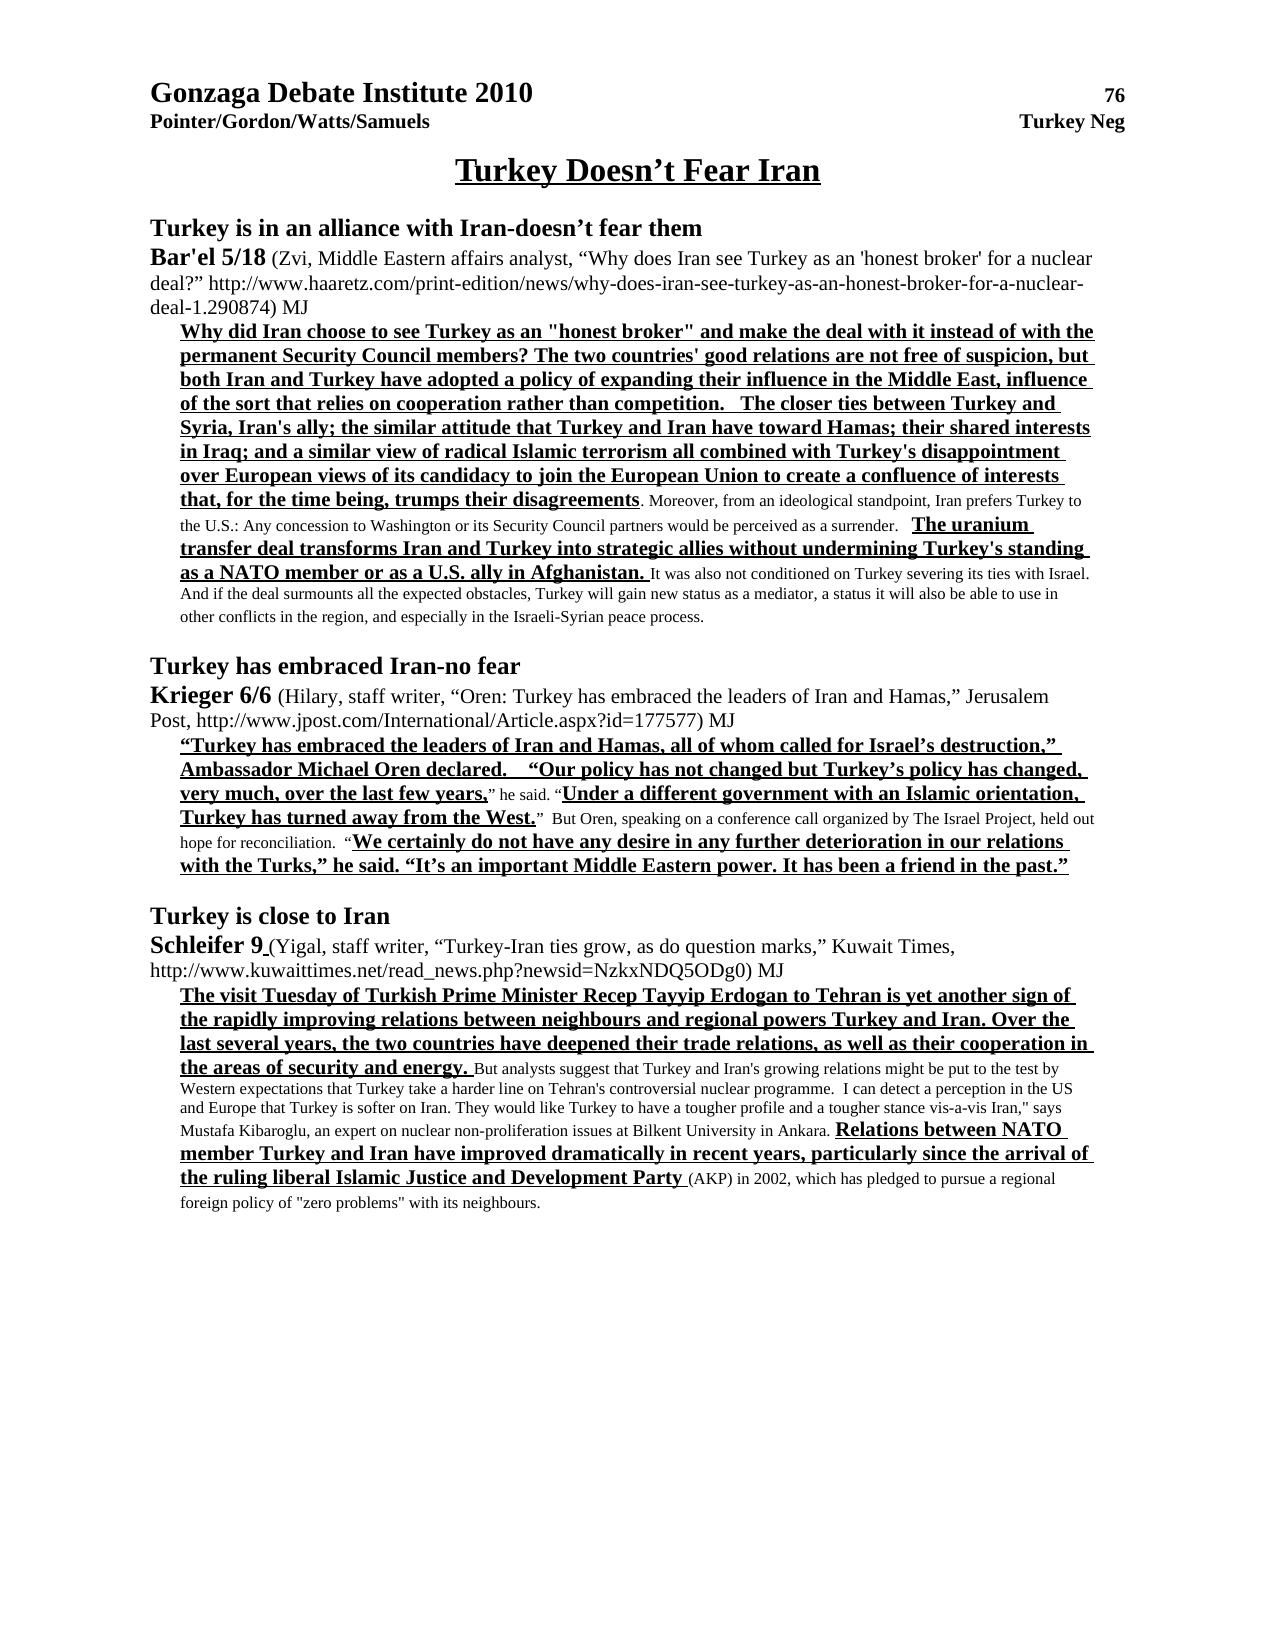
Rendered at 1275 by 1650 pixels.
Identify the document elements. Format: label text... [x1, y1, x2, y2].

title Turkey Doesn’t Fear Iran [150, 150, 1125, 188]
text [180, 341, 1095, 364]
text “Turkey has embraced the leaders of Iran and Hamas, all of whom called for Israel’s destruction,” Ambassador Michael Oren declared. “Our policy has not changed but Turkey’s policy has changed, very much, over the last few years,” he said. “Under a different government with an Islamic orientation, Turkey has turned away from the West.” But Oren, speaking on a conference call organized by The Israel Project, held out hope for reconciliation. “We certainly do not have any desire in any further deterioration in our relations with the Turks,” he said. “It’s an important Middle Eastern power. It has been a friend in the past.” [180, 732, 1095, 877]
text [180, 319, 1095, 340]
text Turkey has embraced Iran-no fear [150, 651, 1125, 680]
text Bar'el 5/18 (Zvi, Middle Eastern affairs analyst, “Why does Iran see Turkey as an 'honest broker' for a nuclear deal?” http://www.haaretz.com/print-edition/news/why-does-iran-see-turkey-as-an-honest-broker-for-a-nuclear-deal-1.290874) MJ [150, 242, 1095, 319]
text Turkey is close to Iran [150, 901, 1125, 930]
text Krieger 6/6 (Hilary, staff writer, “Oren: Turkey has embraced the leaders of Iran and Hamas,” Jerusalem Post, http://www.jpost.com/International/Article.aspx?id=177577) MJ [150, 680, 1095, 732]
text Turkey is in an alliance with Iran-doesn’t fear them [150, 213, 1125, 242]
text Why did Iran choose to see Turkey as an "honest broker" and make the deal with it instead of with the permanent Security Council members? The two countries' good relations are not free of suspicion, but both Iran and Turkey have adopted a policy of expanding their influence in the Middle East, influence of the sort that relies on cooperation rather than competition. The closer ties between Turkey and Syria, Iran's ally; the similar attitude that Turkey and Iran have toward Hamas; their shared interests in Iraq; and a similar view of radical Islamic terrorism all combined with Turkey's disappointment over European views of its candidacy to join the European Union to create a confluence of interests that, for the time being, trumps their disagreements. Moreover, from an ideological standpoint, Iran prefers Turkey to the U.S.: Any concession to Washington or its Security Council partners would be perceived as a surrender. The uranium transfer deal transforms Iran and Turkey into strategic allies without undermining Turkey's standing as a NATO member or as a U.S. ally in Afghanistan. It was also not conditioned on Turkey severing its ties with Israel. And if the deal surmounts all the expected obstacles, Turkey will gain new status as a mediator, a status it will also be able to use in other conflicts in the region, and especially in the Israeli-Syrian peace process. [180, 365, 1095, 627]
text Schleifer 9 (Yigal, staff writer, “Turkey-Iran ties grow, as do question marks,” Kuwait Times, http://www.kuwaittimes.net/read_news.php?newsid=NzkxNDQ5ODg0) MJ [150, 930, 1095, 982]
text The visit Tuesday of Turkish Prime Minister Recep Tayyip Erdogan to Tehran is yet another sign of the rapidly improving relations between neighbours and regional powers Turkey and Iran. Over the last several years, the two countries have deepened their trade relations, as well as their cooperation in the areas of security and energy. But analysts suggest that Turkey and Iran's growing relations might be put to the test by Western expectations that Turkey take a harder line on Tehran's controversial nuclear programme. I can detect a perception in the US and Europe that Turkey is softer on Iran. They would like Turkey to have a tougher profile and a tougher stance vis-a-vis Iran," says Mustafa Kibaroglu, an expert on nuclear non-proliferation issues at Bilkent University in Ankara. Relations between NATO member Turkey and Iran have improved dramatically in recent years, particularly since the arrival of the ruling liberal Islamic Justice and Development Party (AKP) in 2002, which has pledged to pursue a regional foreign policy of "zero problems" with its neighbours. [180, 982, 1095, 1213]
